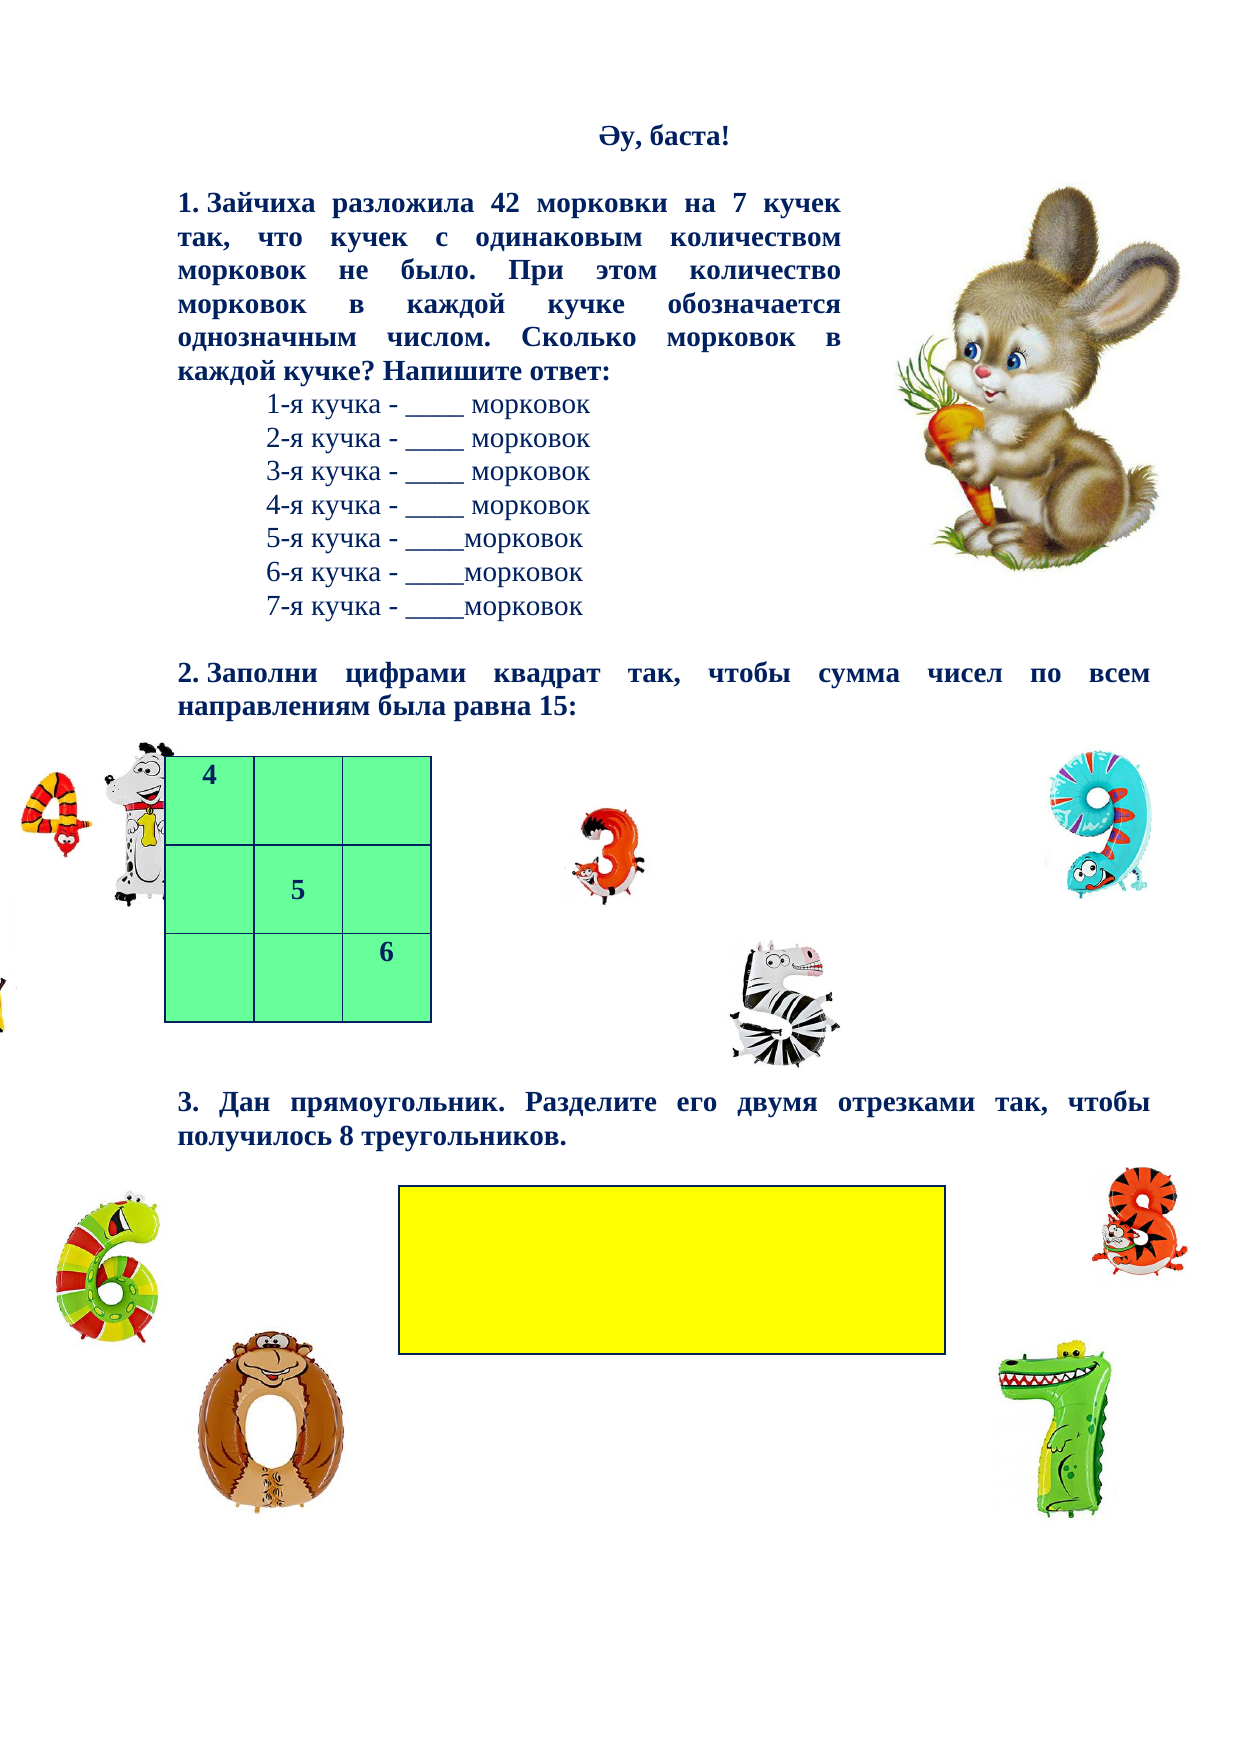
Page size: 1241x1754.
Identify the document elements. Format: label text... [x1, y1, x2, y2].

table_header [400, 1187, 944, 1353]
picture [15, 734, 197, 915]
table_cell 5 [255, 846, 342, 933]
table_cell [166, 846, 253, 933]
text 6-я кучка - ____морковок [266, 554, 842, 588]
table_header [255, 757, 342, 844]
text 5-я кучка - ____морковок [266, 521, 842, 554]
table_cell 6 [343, 934, 430, 1021]
table_header [343, 757, 430, 844]
text 2. Заполни цифрами квадрат так, чтобы сумма чисел по всем направлениям была равна 15: [177, 655, 1152, 722]
text 3. Дан прямоугольник. Разделите его двумя отрезками так, чтобы получилось 8 треугольников. [177, 1084, 1152, 1151]
picture [885, 182, 1188, 577]
picture [1089, 1166, 1188, 1287]
picture [723, 932, 844, 1074]
text 4-я кучка - ____ морковок [266, 487, 842, 521]
picture [53, 1187, 166, 1359]
table_header 4 [166, 757, 253, 844]
text 7-я кучка - ____морковок [266, 588, 842, 621]
text 3-я кучка - ____ морковок [266, 453, 842, 487]
picture [992, 1333, 1117, 1522]
picture [188, 1319, 350, 1522]
text 2-я кучка - ____ морковок [266, 420, 842, 453]
picture [1044, 735, 1152, 910]
text Әу, баста! [177, 118, 1152, 152]
table_cell [343, 846, 430, 933]
table_cell [255, 934, 342, 1021]
text 1-я кучка - ____ морковок [266, 386, 842, 420]
table_cell [166, 934, 253, 1021]
picture [0, 887, 17, 1041]
text 1. Зайчиха разложила 42 морковки на 7 кучек так, что кучек с одинаковым количеством морковок не было. При этом количество морковок в каждой кучке обозначается однозначным числом. Сколько морковок в каждой кучке? Напишите ответ: [177, 185, 842, 386]
picture [564, 801, 652, 910]
